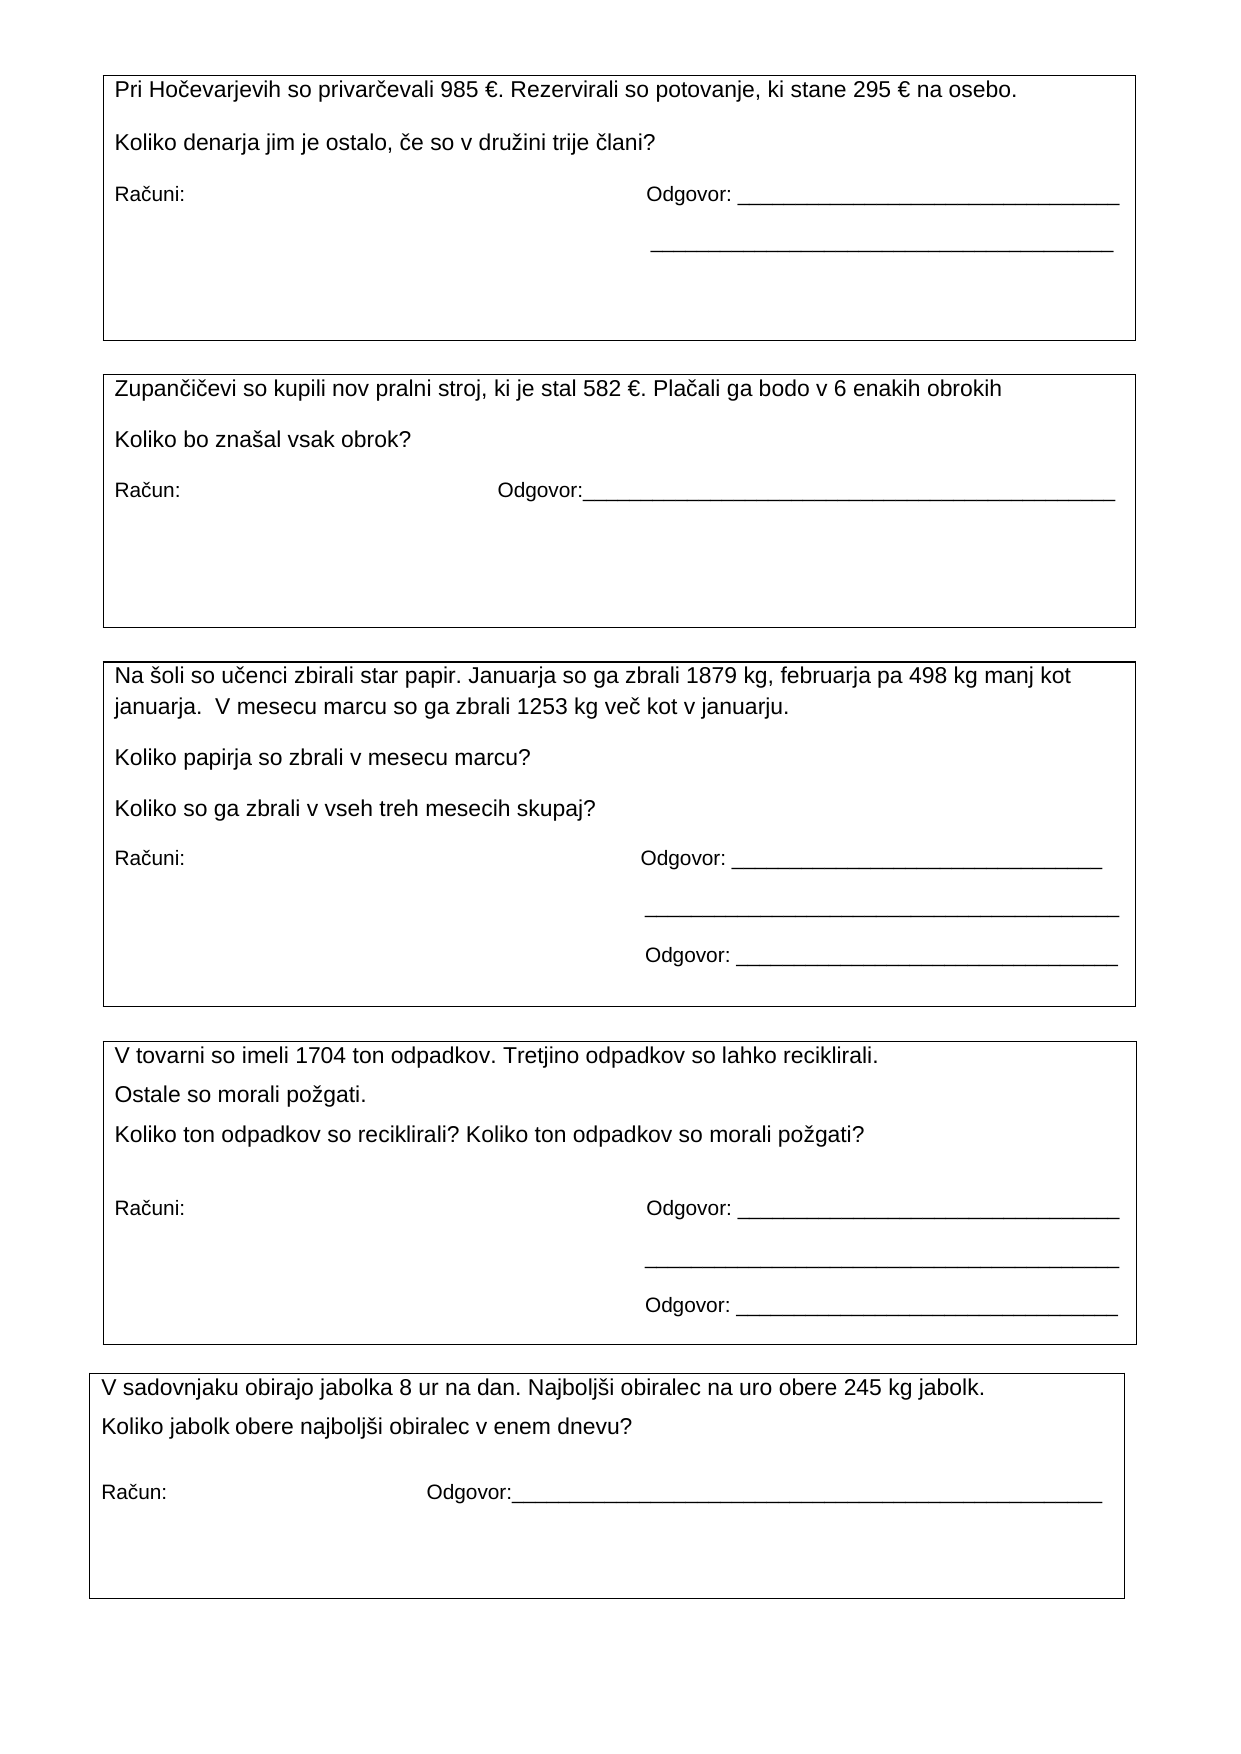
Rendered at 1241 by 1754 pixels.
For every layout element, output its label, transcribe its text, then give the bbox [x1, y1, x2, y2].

table_cell Pri Hočevarjevih so privarčevali 985 €. Rezervirali so potovanje, ki stane 295 € na osebo. Koliko denarja jim je ostalo, če so v družini trije člani? Računi: Odgovor: _________________________________ ________________________________________ [104, 76, 1135, 340]
table_header V sadovnjaku obirajo jabolka 8 ur na dan. Najboljši obiralec na uro obere 245 kg jabolk. Koliko jabolk obere najboljši obiralec v enem dnevu? Račun: Odgovor:___________________________________________________ [90, 1374, 1124, 1598]
table_header V tovarni so imeli 1704 ton odpadkov. Tretjino odpadkov so lahko reciklirali. Ostale so morali požgati. Koliko ton odpadkov so reciklirali? Koliko ton odpadkov so morali požgati? Računi: Odgovor: _________________________________ _________________________________________ Odgovor: _________________________________ [104, 1042, 1136, 1344]
table_header Zupančičevi so kupili nov pralni stroj, ki je stal 582 €. Plačali ga bodo v 6 enakih obrokih Koliko bo znašal vsak obrok? Račun: Odgovor:______________________________________________ [104, 375, 1135, 627]
table_header Na šoli so učenci zbirali star papir. Januarja so ga zbrali 1879 kg, februarja pa 498 kg manj kot januarja. V mesecu marcu so ga zbrali 1253 kg več kot v januarju. Koliko papirja so zbrali v mesecu marcu? Koliko so ga zbrali v vseh treh mesecih skupaj? Računi: Odgovor: ________________________________ _________________________________________ Odgovor: _________________________________ [104, 663, 1135, 1006]
